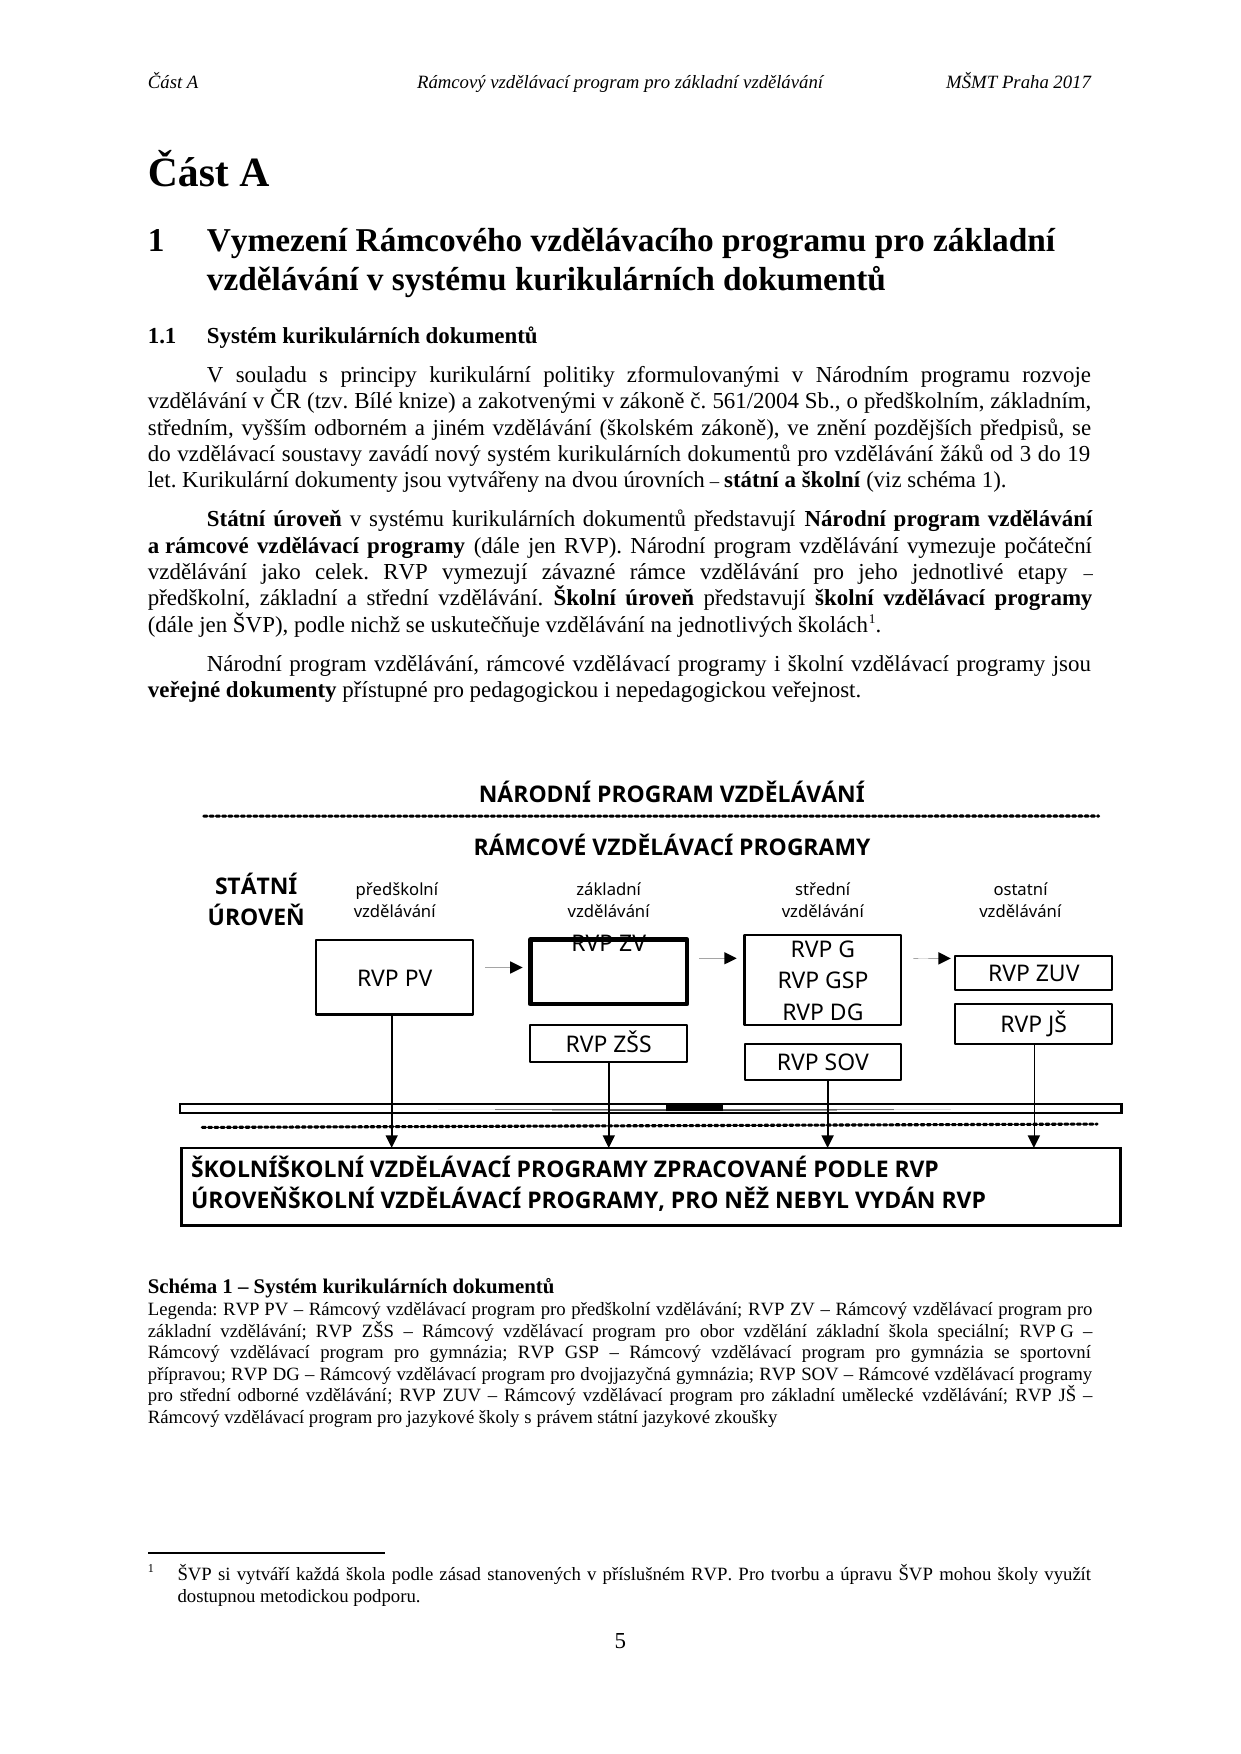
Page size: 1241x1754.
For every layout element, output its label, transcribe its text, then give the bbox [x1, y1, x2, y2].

text Schéma 1 – Systém kurikulárních dokumentů [148, 1274, 1093, 1298]
subtitle Část A [148, 148, 1093, 196]
text Legenda: RVP PV – Rámcový vzdělávací program pro předškolní vzdělávání; RVP ZV – Rámcový vzdělávací program pro základní vzdělávání; RVP ZŠS – Rámcový vzdělávací program pro obor vzdělání základní škola speciální; RVP G – Rámcový vzdělávací program pro gymnázia; RVP GSP – Rámcový vzdělávací program pro gymnázia se sportovní přípravou; RVP DG – Rámcový vzdělávací program pro dvojjazyčná gymnázia; RVP SOV – Rámcové vzdělávací programy pro střední odborné vzdělávání; RVP ZUV – Rámcový vzdělávací program pro základní umělecké vzdělávání; RVP JŠ – Rámcový vzdělávací program pro jazykové školy s právem státní jazykové zkoušky [148, 1298, 1093, 1427]
text Státní úroveň v systému kurikulárních dokumentů představují Národní program vzdělávání a rámcové vzdělávací programy (dále jen RVP). Národní program vzdělávání vymezuje počáteční vzdělávání jako celek. RVP vymezují závazné rámce vzdělávání pro jeho jednotlivé etapy – předškolní, základní a střední vzdělávání. Školní úroveň představují školní vzdělávací programy (dále jen ŠVP), podle nichž se uskutečňuje vzdělávání na jednotlivých školách. [148, 505, 1093, 637]
text Národní program vzdělávání, rámcové vzdělávací programy i školní vzdělávací programy jsou veřejné dokumenty přístupné pro pedagogickou i nepedagogickou veřejnost. [148, 649, 1093, 702]
subtitle Systém kurikulárních dokumentů [148, 322, 1093, 348]
subtitle Vymezení Rámcového vzdělávacího programu pro základní vzdělávání v systému kurikulárních dokumentů [148, 221, 1093, 297]
text V souladu s principy kurikulární politiky zformulovanými v Národním programu rozvoje vzdělávání v ČR (tzv. Bílé knize) a zakotvenými v zákoně č. 561/2004 Sb., o předškolním, základním, středním, vyšším odborném a jiném vzdělávání (školském zákoně), ve znění pozdějších předpisů, se do vzdělávací soustavy zavádí nový systém kurikulárních dokumentů pro vzdělávání žáků od 3 do 19 let. Kurikulární dokumenty jsou vytvářeny na dvou úrovních – státní a školní (viz schéma 1). [148, 361, 1093, 493]
